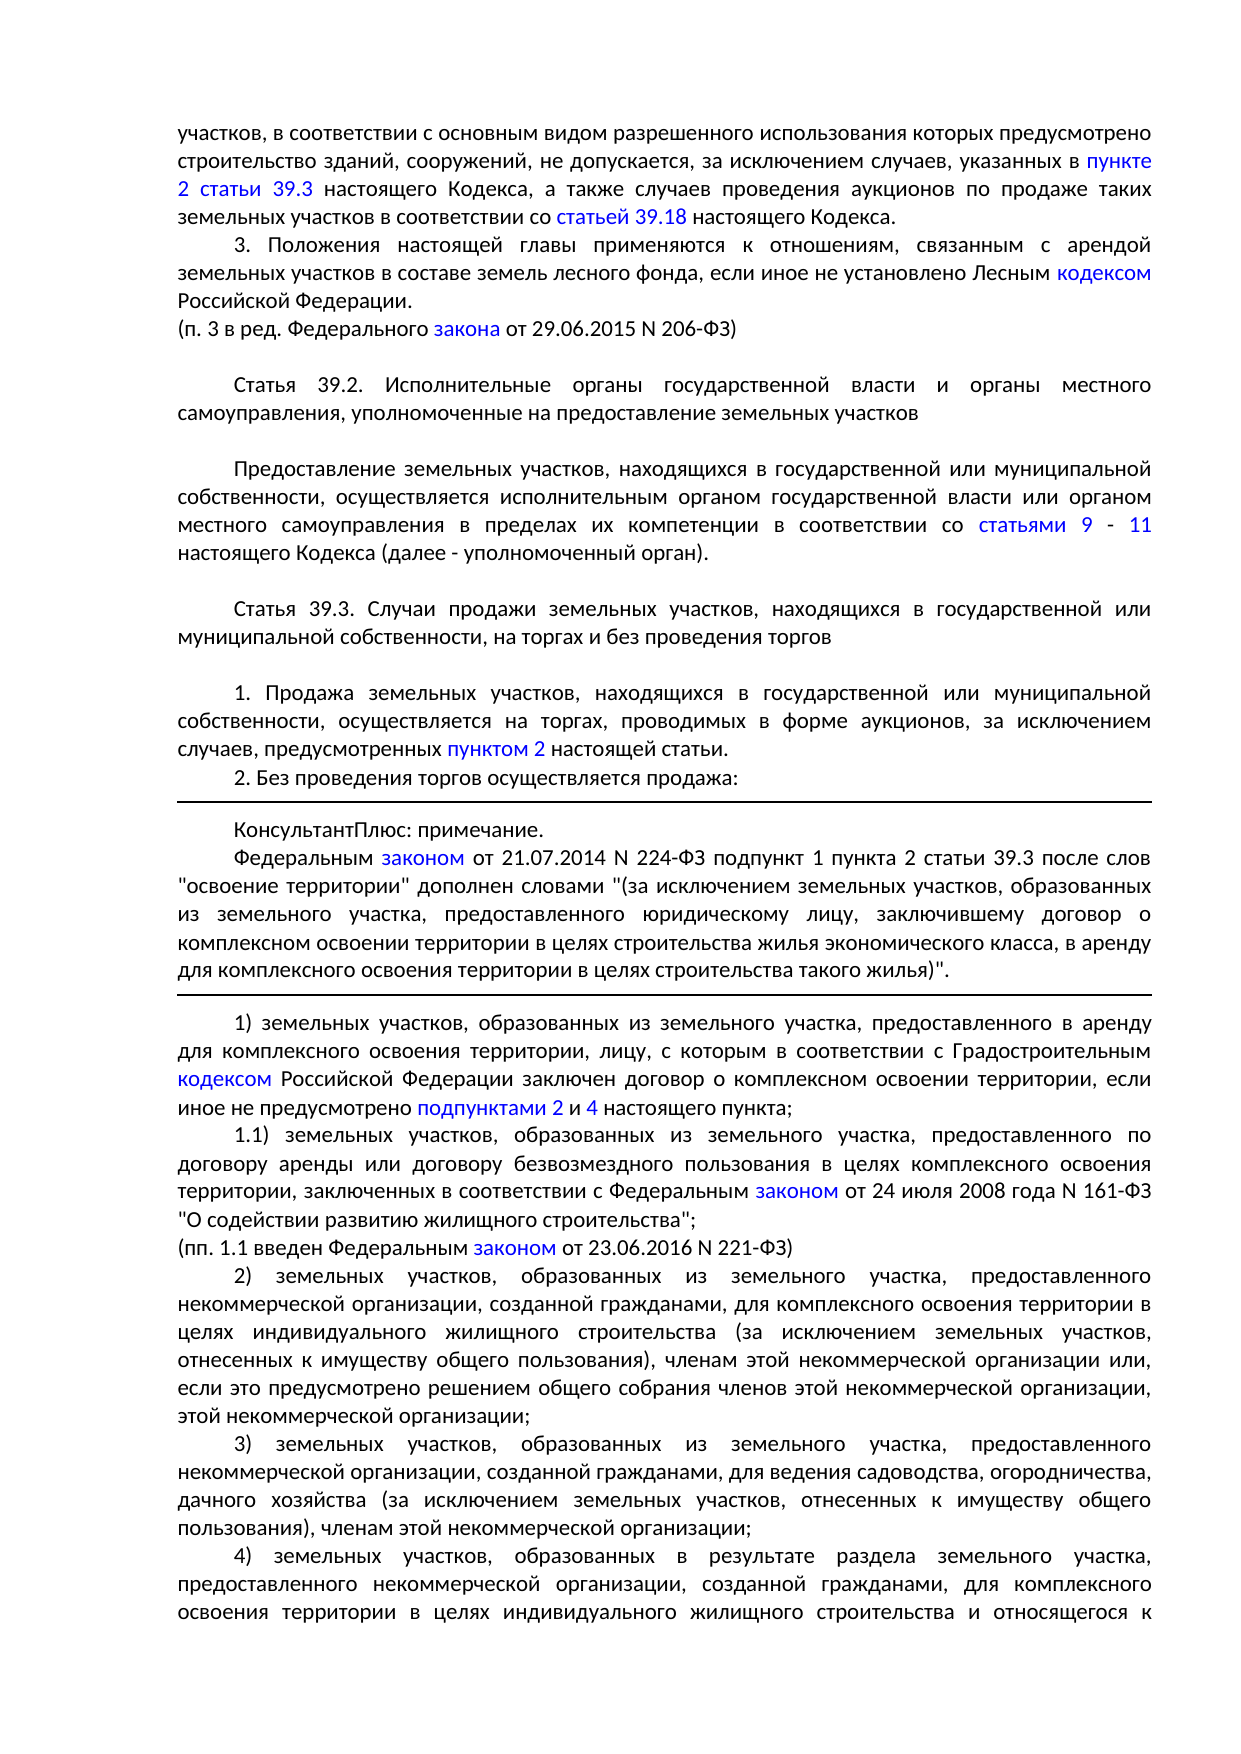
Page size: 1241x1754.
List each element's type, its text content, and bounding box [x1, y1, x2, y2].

text (п. 3 в ред. Федерального закона от 29.06.2015 N 206-ФЗ) [177, 314, 1152, 342]
text 3) земельных участков, образованных из земельного участка, предоставленного некоммерческой организации, созданной гражданами, для ведения садоводства, огородничества, дачного хозяйства (за исключением земельных участков, отнесенных к имуществу общего пользования), членам этой некоммерческой организации; [177, 1429, 1152, 1541]
text КонсультантПлюс: примечание. [177, 816, 1152, 843]
text Предоставление земельных участков, находящихся в государственной или муниципальной собственности, осуществляется исполнительным органом государственной власти или органом местного самоуправления в пределах их компетенции в соответствии со статьями 9 - 11 настоящего Кодекса (далее - уполномоченный орган). [177, 454, 1152, 566]
text (пп. 1.1 введен Федеральным законом от 23.06.2016 N 221-ФЗ) [177, 1233, 1152, 1261]
text Федеральным законом от 21.07.2014 N 224-ФЗ подпункт 1 пункта 2 статьи 39.3 после слов "освоение территории" дополнен словами "(за исключением земельных участков, образованных из земельного участка, предоставленного юридическому лицу, заключившему договор о комплексном освоении территории в целях строительства жилья экономического класса, в аренду для комплексного освоения территории в целях строительства такого жилья)". [177, 843, 1152, 984]
text 1) земельных участков, образованных из земельного участка, предоставленного в аренду для комплексного освоения территории, лицу, с которым в соответствии с Градостроительным кодексом Российской Федерации заключен договор о комплексном освоении территории, если иное не предусмотрено подпунктами 2 и 4 настоящего пункта; [177, 1008, 1152, 1121]
text 3. Положения настоящей главы применяются к отношениям, связанным с арендой земельных участков в составе земель лесного фонда, если иное не установлено Лесным кодексом Российской Федерации. [177, 230, 1152, 314]
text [177, 118, 1152, 230]
text 1.1) земельных участков, образованных из земельного участка, предоставленного по договору аренды или договору безвозмездного пользования в целях комплексного освоения территории, заключенных в соответствии с Федеральным законом от 24 июля 2008 года N 161-ФЗ "О содействии развитию жилищного строительства"; [177, 1121, 1152, 1233]
text Статья 39.3. Случаи продажи земельных участков, находящихся в государственной или муниципальной собственности, на торгах и без проведения торгов [177, 594, 1152, 651]
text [177, 1541, 1152, 1625]
text 2) земельных участков, образованных из земельного участка, предоставленного некоммерческой организации, созданной гражданами, для комплексного освоения территории в целях индивидуального жилищного строительства (за исключением земельных участков, отнесенных к имуществу общего пользования), членам этой некоммерческой организации или, если это предусмотрено решением общего собрания членов этой некоммерческой организации, этой некоммерческой организации; [177, 1261, 1152, 1429]
text Статья 39.2. Исполнительные органы государственной власти и органы местного самоуправления, уполномоченные на предоставление земельных участков [177, 370, 1152, 426]
text 1. Продажа земельных участков, находящихся в государственной или муниципальной собственности, осуществляется на торгах, проводимых в форме аукционов, за исключением случаев, предусмотренных пунктом 2 настоящей статьи. [177, 678, 1152, 763]
text 2. Без проведения торгов осуществляется продажа: [177, 763, 1152, 791]
